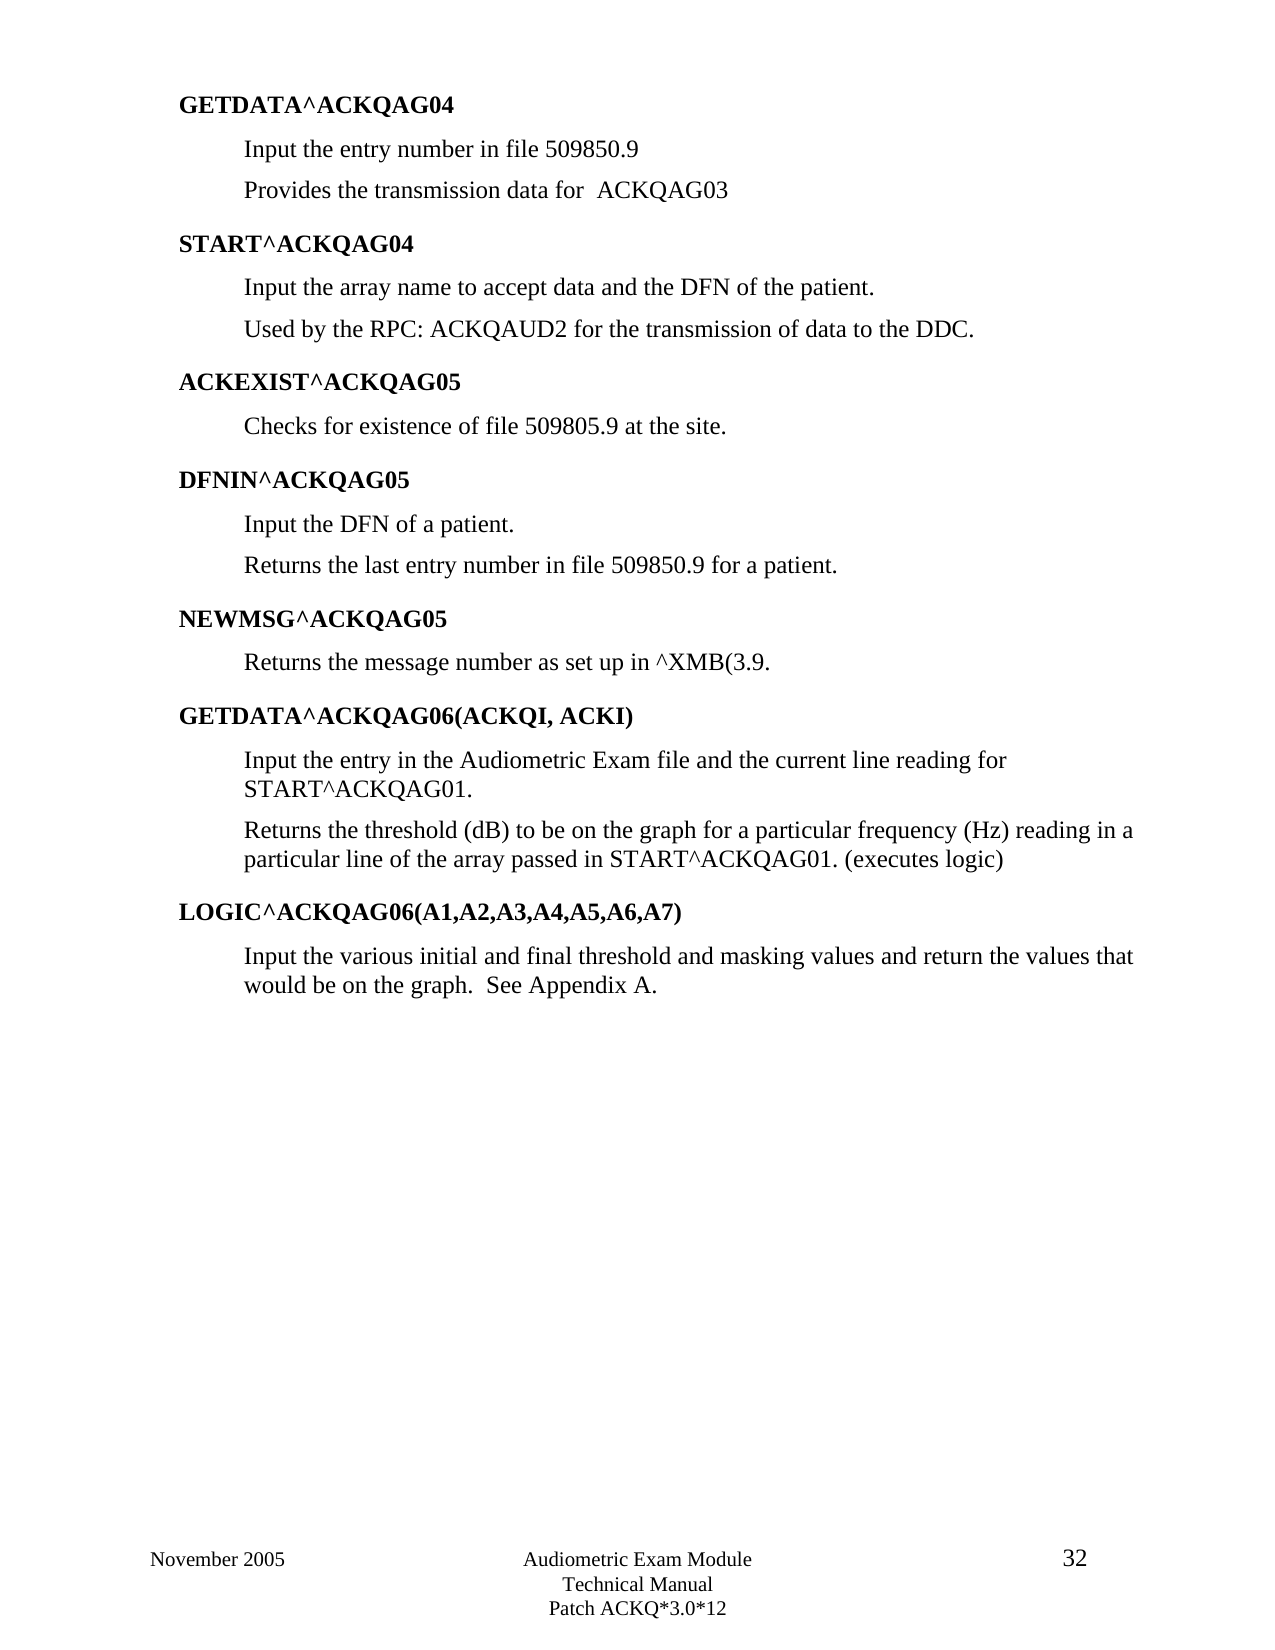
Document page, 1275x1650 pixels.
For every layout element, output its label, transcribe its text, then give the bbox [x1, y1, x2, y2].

text Returns the threshold (dB) to be on the graph for a particular frequency (Hz) reading in a particular line of the array passed in START^ACKQAG01. (executes logic) [244, 815, 1170, 872]
text Input the DFN of a patient. [244, 509, 1170, 537]
subtitle NEWMSG^ACKQAG05 [178, 604, 1170, 632]
subtitle GETDATA^ACKQAG06(ACKQI, ACKI) [178, 701, 1170, 730]
text Input the entry in the Audiometric Exam file and the current line reading for START^ACKQAG01. [244, 745, 1170, 802]
subtitle LOGIC^ACKQAG06(A1,A2,A3,A4,A5,A6,A7) [178, 897, 1170, 926]
text Used by the RPC: ACKQAUD2 for the transmission of data to the DDC. [244, 314, 1170, 342]
subtitle GETDATA^ACKQAG04 [178, 90, 1170, 119]
text Input the entry number in file 509850.9 [244, 134, 1170, 162]
text Returns the message number as set up in ^XMB(3.9. [228, 647, 1170, 676]
text Checks for existence of file 509805.9 at the site. [228, 411, 1170, 440]
subtitle START^ACKQAG04 [178, 229, 1170, 257]
subtitle DFNIN^ACKQAG05 [178, 465, 1170, 494]
subtitle ACKEXIST^ACKQAG05 [178, 367, 1170, 396]
text Input the various initial and final threshold and masking values and return the values that would be on the graph. See Appendix A. [244, 941, 1170, 999]
text Provides the transmission data for ACKQAG03 [244, 175, 1170, 204]
text Returns the last entry number in file 509850.9 for a patient. [244, 550, 1170, 579]
text Input the array name to accept data and the DFN of the patient. [244, 272, 1170, 301]
